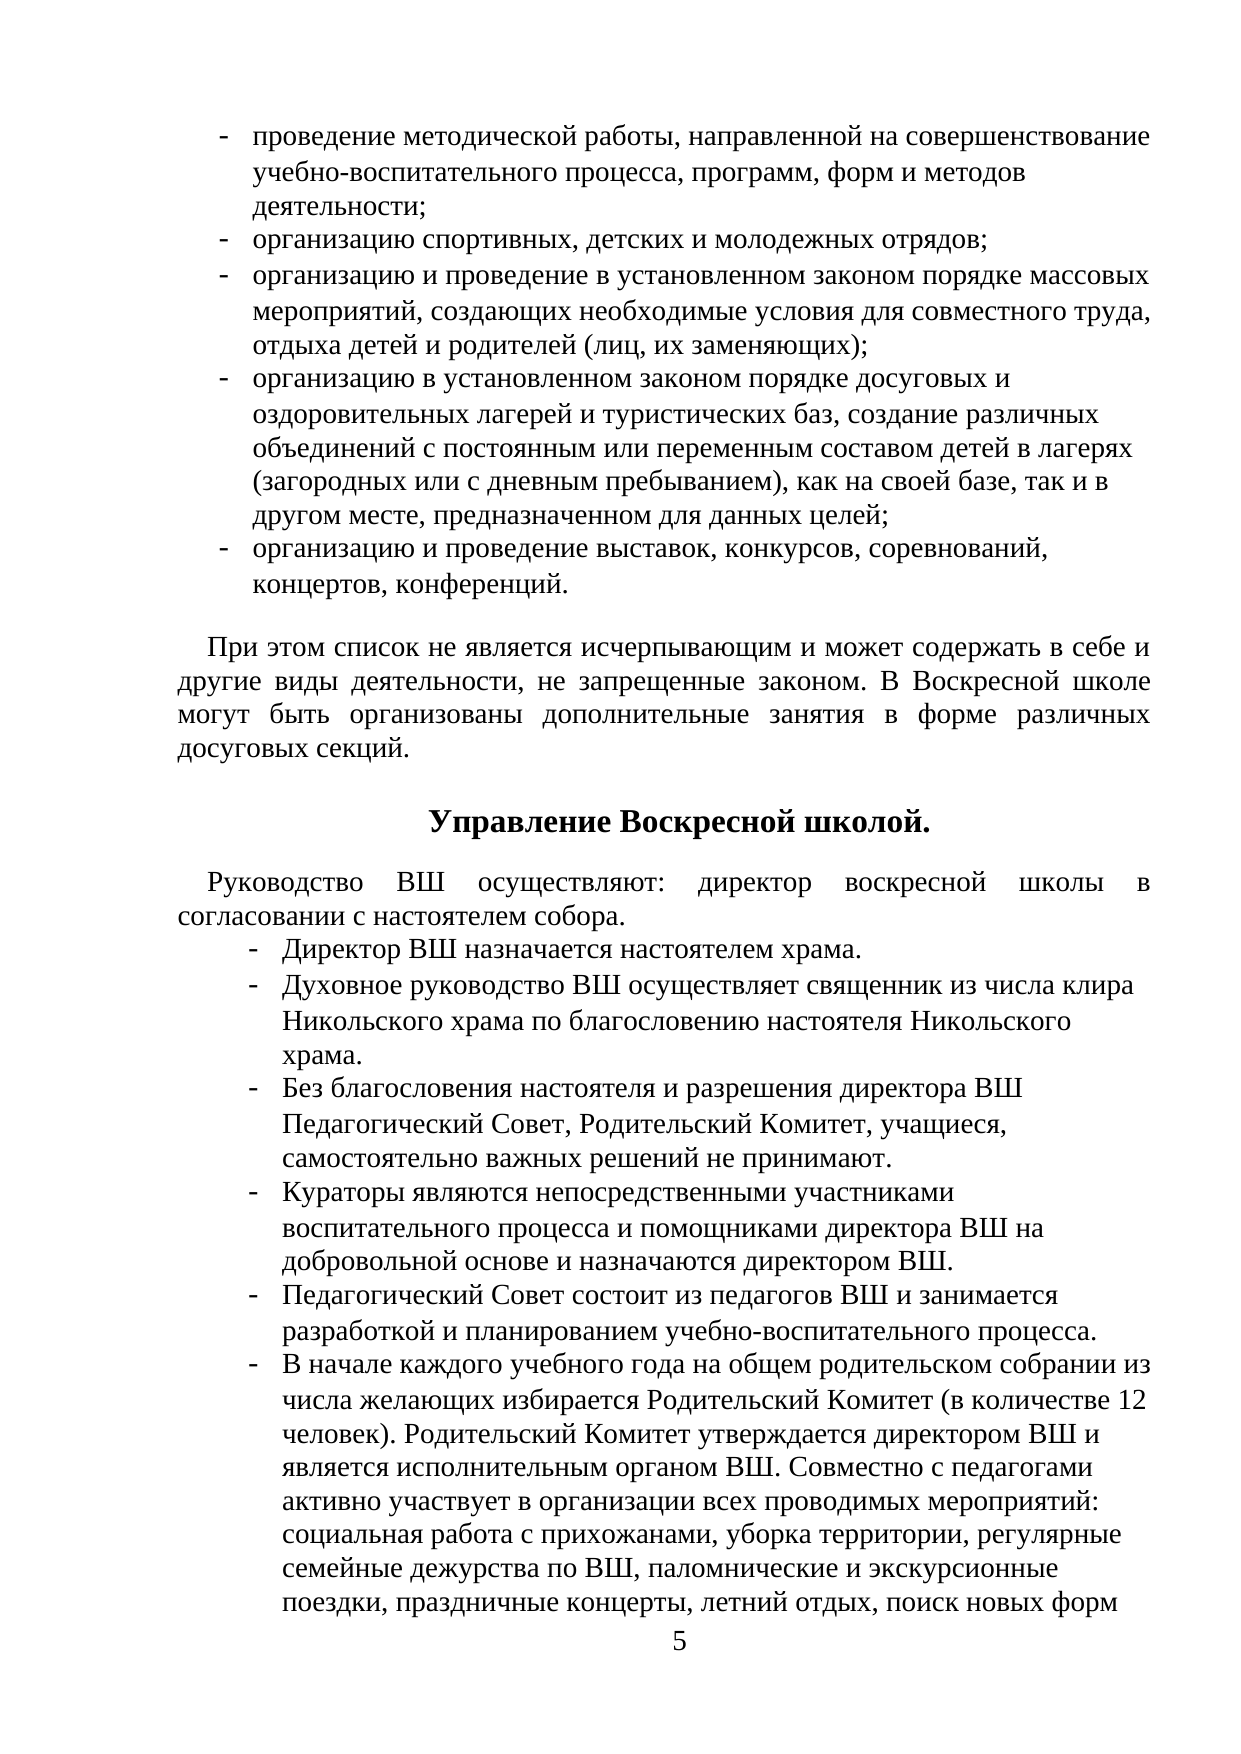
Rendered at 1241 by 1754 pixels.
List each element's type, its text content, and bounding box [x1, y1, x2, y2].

list организацию и проведение в установленном законом порядке массовых мероприятий, создающих необходимые условия для совместного труда, отдыха детей и родителей (лиц, их заменяющих); [215, 257, 1152, 360]
list организацию в установленном законом порядке досуговых и оздоровительных лагерей и туристических баз, создание различных объединений с постоянным или переменным составом детей в лагерях (загородных или с дневным пребыванием), как на своей базе, так и в другом месте, предназначенном для данных целей; [215, 360, 1152, 531]
text При этом список не является исчерпывающим и может содержать в себе и другие виды деятельности, не запрещенные законом. В Воскресной школе могут быть организованы дополнительные занятия в форме различных досуговых секций. [177, 629, 1152, 763]
text Руководство ВШ осуществляют: директор воскресной школы в согласовании с настоятелем собора. [177, 864, 1152, 931]
list Педагогический Совет состоит из педагогов ВШ и занимается разработкой и планированием учебно-воспитательного процесса. [244, 1277, 1152, 1346]
list организацию спортивных, детских и молодежных отрядов; [215, 221, 1152, 257]
list Без благословения настоятеля и разрешения директора ВШ Педагогический Совет, Родительский Комитет, учащиеся, самостоятельно важных решений не принимают. [244, 1071, 1152, 1174]
list Духовное руководство ВШ осуществляет священник из числа клира Никольского храма по благословению настоятеля Никольского храма. [244, 967, 1152, 1071]
subtitle Управление Воскресной школой. [177, 801, 1152, 839]
list Кураторы являются непосредственными участниками воспитательного процесса и помощниками директора ВШ на добровольной основе и назначаются директором ВШ. [244, 1174, 1152, 1277]
list организацию и проведение выставок, конкурсов, соревнований, концертов, конференций. [215, 531, 1152, 600]
list проведение методической работы, направленной на совершенствование учебно-воспитательного процесса, программ, форм и методов деятельности; [215, 118, 1152, 221]
list Директор ВШ назначается настоятелем храма. [244, 931, 1152, 967]
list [244, 1346, 1152, 1617]
